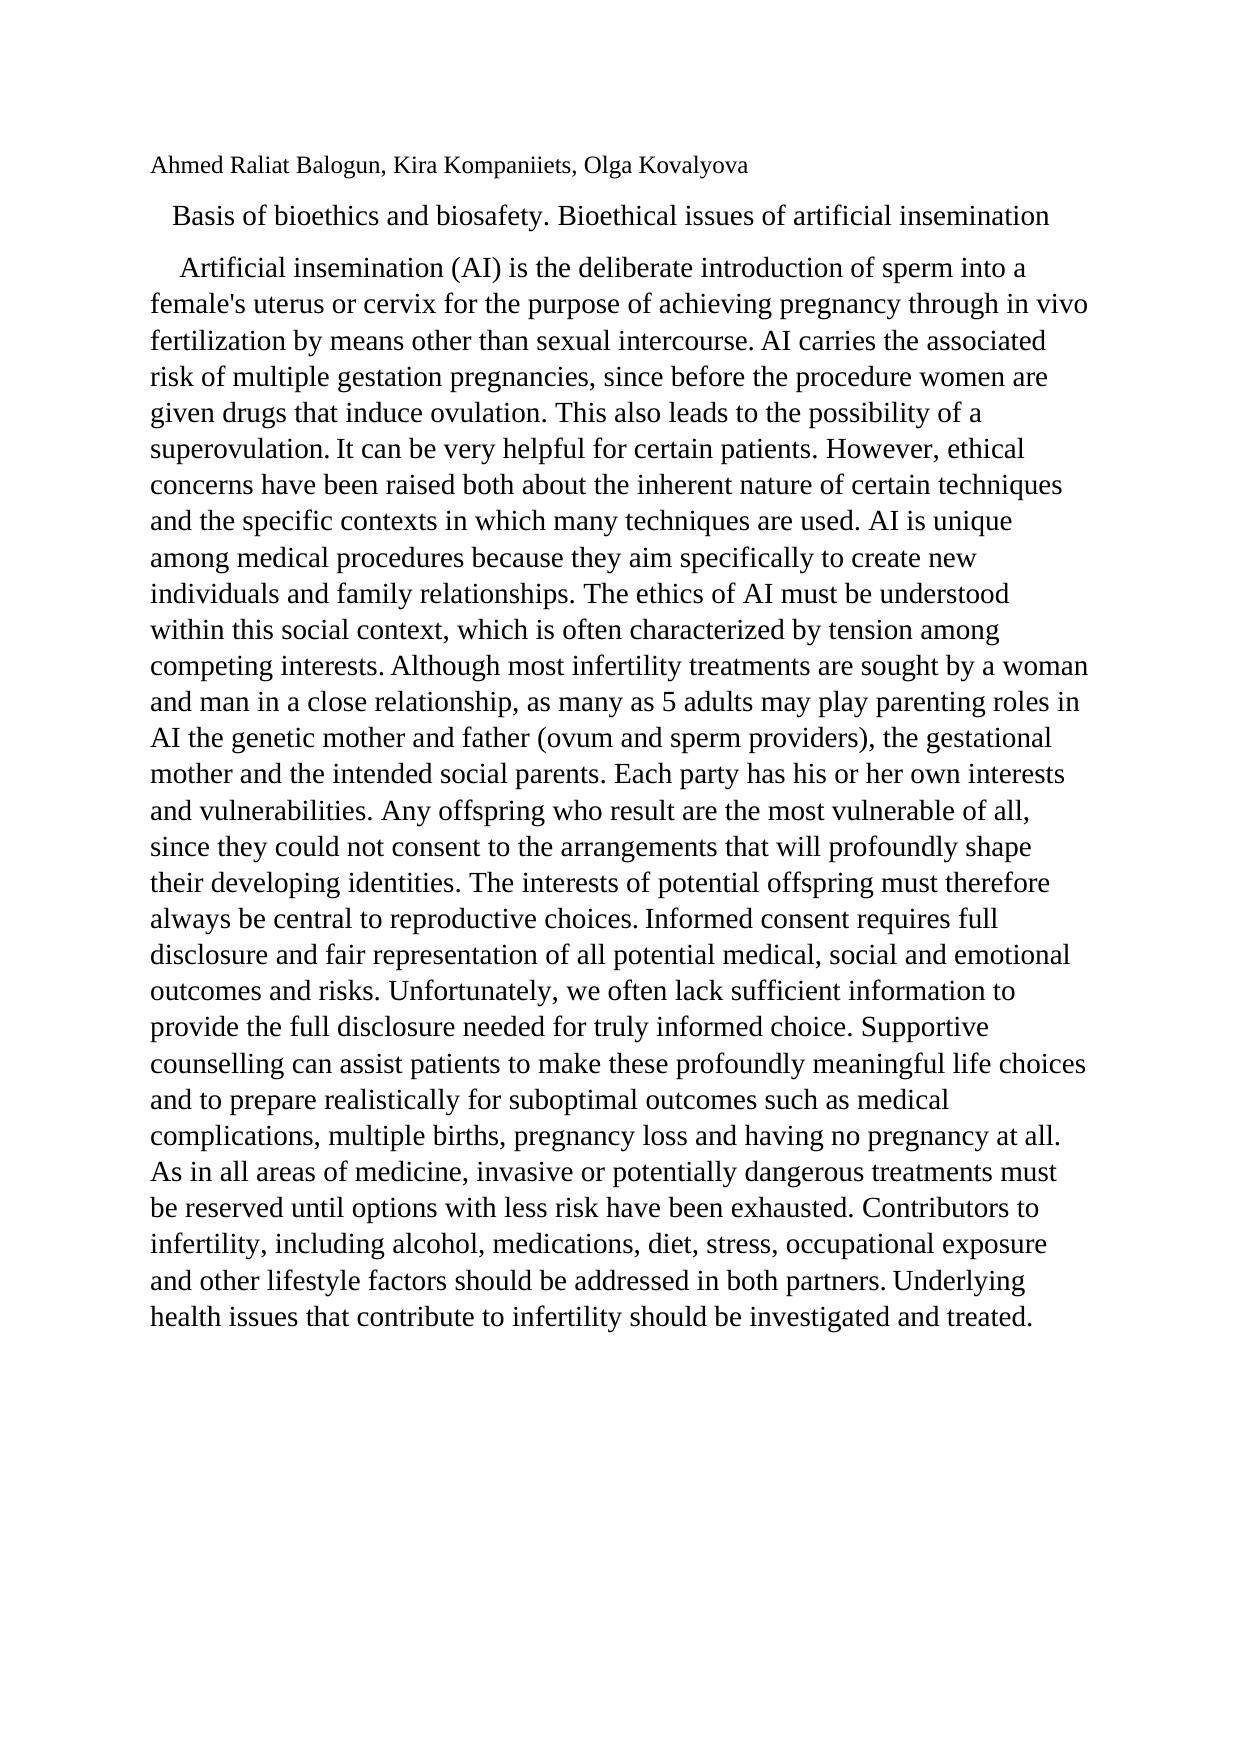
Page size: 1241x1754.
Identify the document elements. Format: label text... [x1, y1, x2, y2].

text Artificial insemination (AI) is the deliberate introduction of sperm into a female's uterus or cervix for the purpose of achieving pregnancy through in vivo fertilization by means other than sexual intercourse. AI carries the associated risk of multiple gestation pregnancies, since before the procedure women are given drugs that induce ovulation. This also leads to the possibility of a superovulation. It can be very helpful for certain patients. However, ethical concerns have been raised both about the inherent nature of certain techniques and the specific contexts in which many techniques are used. AI is unique among medical procedures because they aim specifically to create new individuals and family relationships. The ethics of AI must be understood within this social context, which is often characterized by tension among competing interests. Although most infertility treatments are sought by a woman and man in a close relationship, as many as 5 adults may play parenting roles in AI the genetic mother and father (ovum and sperm providers), the gestational mother and the intended social parents. Each party has his or her own interests and vulnerabilities. Any offspring who result are the most vulnerable of all, since they could not consent to the arrangements that will profoundly shape their developing identities. The interests of potential offspring must therefore always be central to reproductive choices. Informed consent requires full disclosure and fair representation of all potential medical, social and emotional outcomes and risks. Unfortunately, we often lack sufficient information to provide the full disclosure needed for truly informed choice. Supportive counselling can assist patients to make these profoundly meaningful life choices and to prepare realistically for suboptimal outcomes such as medical complications, multiple births, pregnancy loss and having no pregnancy at all. As in all areas of medicine, invasive or potentially dangerous treatments must be reserved until options with less risk have been exhausted. Contributors to infertility, including alcohol, medications, diet, stress, occupational exposure and other lifestyle factors should be addressed in both partners. Underlying health issues that contribute to infertility should be investigated and treated. [150, 251, 1090, 1332]
text Basis of bioethics and biosafety. Bioethical issues of artificial insemination [150, 198, 1090, 231]
text Ahmed Raliat Balogun, Kira Kompaniiets, Olga Kovalyova [150, 150, 1090, 179]
